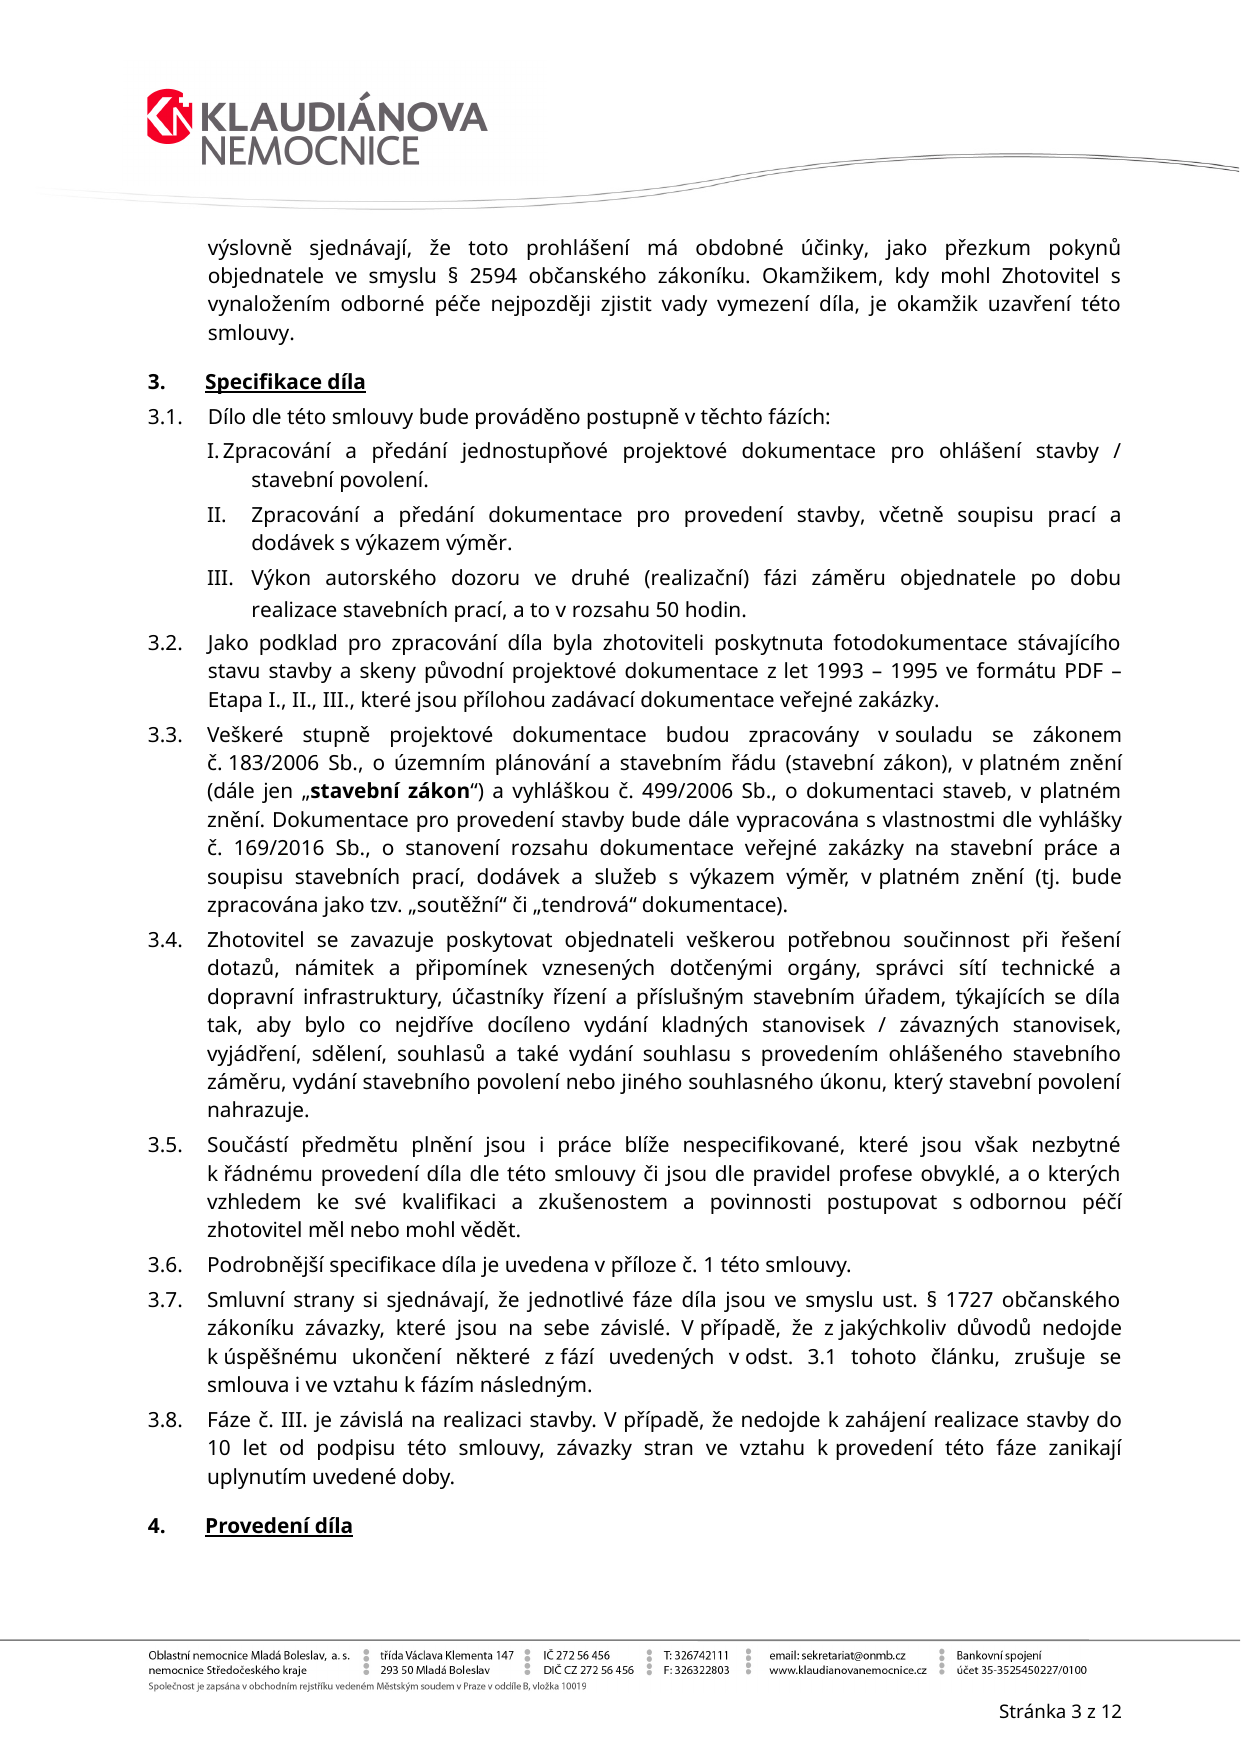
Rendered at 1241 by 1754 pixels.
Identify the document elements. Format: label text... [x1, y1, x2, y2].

subtitle Zpracování a předání jednostupňové projektové dokumentace pro ohlášení stavby / stavební povolení. [207, 437, 1122, 493]
subtitle Jako podklad pro zpracování díla byla zhotoviteli poskytnuta fotodokumentace stávajícího stavu stavby a skeny původní projektové dokumentace z let 1993 – 1995 ve formátu PDF – Etapa I., II., III., které jsou přílohou zadávací dokumentace veřejné zakázky. [148, 628, 1122, 713]
list Podrobnější specifikace díla je uvedena v příloze č. 1 této smlouvy. [148, 1250, 1122, 1279]
subtitle Specifikace díla [148, 367, 1122, 396]
list Fáze č. III. je závislá na realizaci stavby. V případě, že nedojde k zahájení realizace stavby do 10 let od podpisu této smlouvy, závazky stran ve vztahu k provedení této fáze zanikají uplynutím uvedené doby. [148, 1405, 1122, 1490]
subtitle Dílo dle této smlouvy bude prováděno postupně v těchto fázích: [148, 402, 1122, 430]
picture [145, 1645, 1089, 1693]
list Součástí předmětu plnění jsou i práce blíže nespecifikované, které jsou však nezbytné k řádnému provedení díla dle této smlouvy či jsou dle pravidel profese obvyklé, a o kterých vzhledem ke své kvalifikaci a zkušenostem a povinnosti postupovat s odbornou péčí zhotovitel měl nebo mohl vědět. [148, 1130, 1122, 1244]
picture [34, 60, 1240, 221]
list Smluvní strany si sjednávají, že jednotlivé fáze díla jsou ve smyslu ust. § 1727 občanského zákoníku závazky, které jsou na sebe závislé. V případě, že z jakýchkoliv důvodů nedojde k úspěšnému ukončení některé z fází uvedených v odst. 3.1 tohoto článku, zrušuje se smlouva i ve vztahu k fázím následným. [148, 1285, 1122, 1399]
list Výkon autorského dozoru ve druhé (realizační) fázi záměru objednatele po dobu realizace stavebních prací, a to v rozsahu 50 hodin. [207, 563, 1122, 624]
subtitle Provedení díla [148, 1511, 1122, 1539]
list Veškeré stupně projektové dokumentace budou zpracovány v souladu se zákonem č. 183/2006 Sb., o územním plánování a stavebním řádu (stavební zákon), v platném znění (dále jen „stavební zákon“) a vyhláškou č. 499/2006 Sb., o dokumentaci staveb, v platném znění. Dokumentace pro provedení stavby bude dále vypracována s vlastnostmi dle vyhlášky č. 169/2016 Sb., o stanovení rozsahu dokumentace veřejné zakázky na stavební práce a soupisu stavebních prací, dodávek a služeb s výkazem výměr, v platném znění (tj. bude zpracována jako tzv. „soutěžní“ či „tendrová“ dokumentace). [148, 720, 1122, 919]
subtitle Zpracování a předání dokumentace pro provedení stavby, včetně soupisu prací a dodávek s výkazem výměr. [207, 500, 1122, 557]
list Zhotovitel se zavazuje poskytovat objednateli veškerou potřebnou součinnost při řešení dotazů, námitek a připomínek vznesených dotčenými orgány, správci sítí technické a dopravní infrastruktury, účastníky řízení a příslušným stavebním úřadem, týkajících se díla tak, aby bylo co nejdříve docíleno vydání kladných stanovisek / závazných stanovisek, vyjádření, sdělení, souhlasů a také vydání souhlasu s provedením ohlášeného stavebního záměru, vydání stavebního povolení nebo jiného souhlasného úkonu, který stavební povolení nahrazuje. [148, 925, 1122, 1124]
